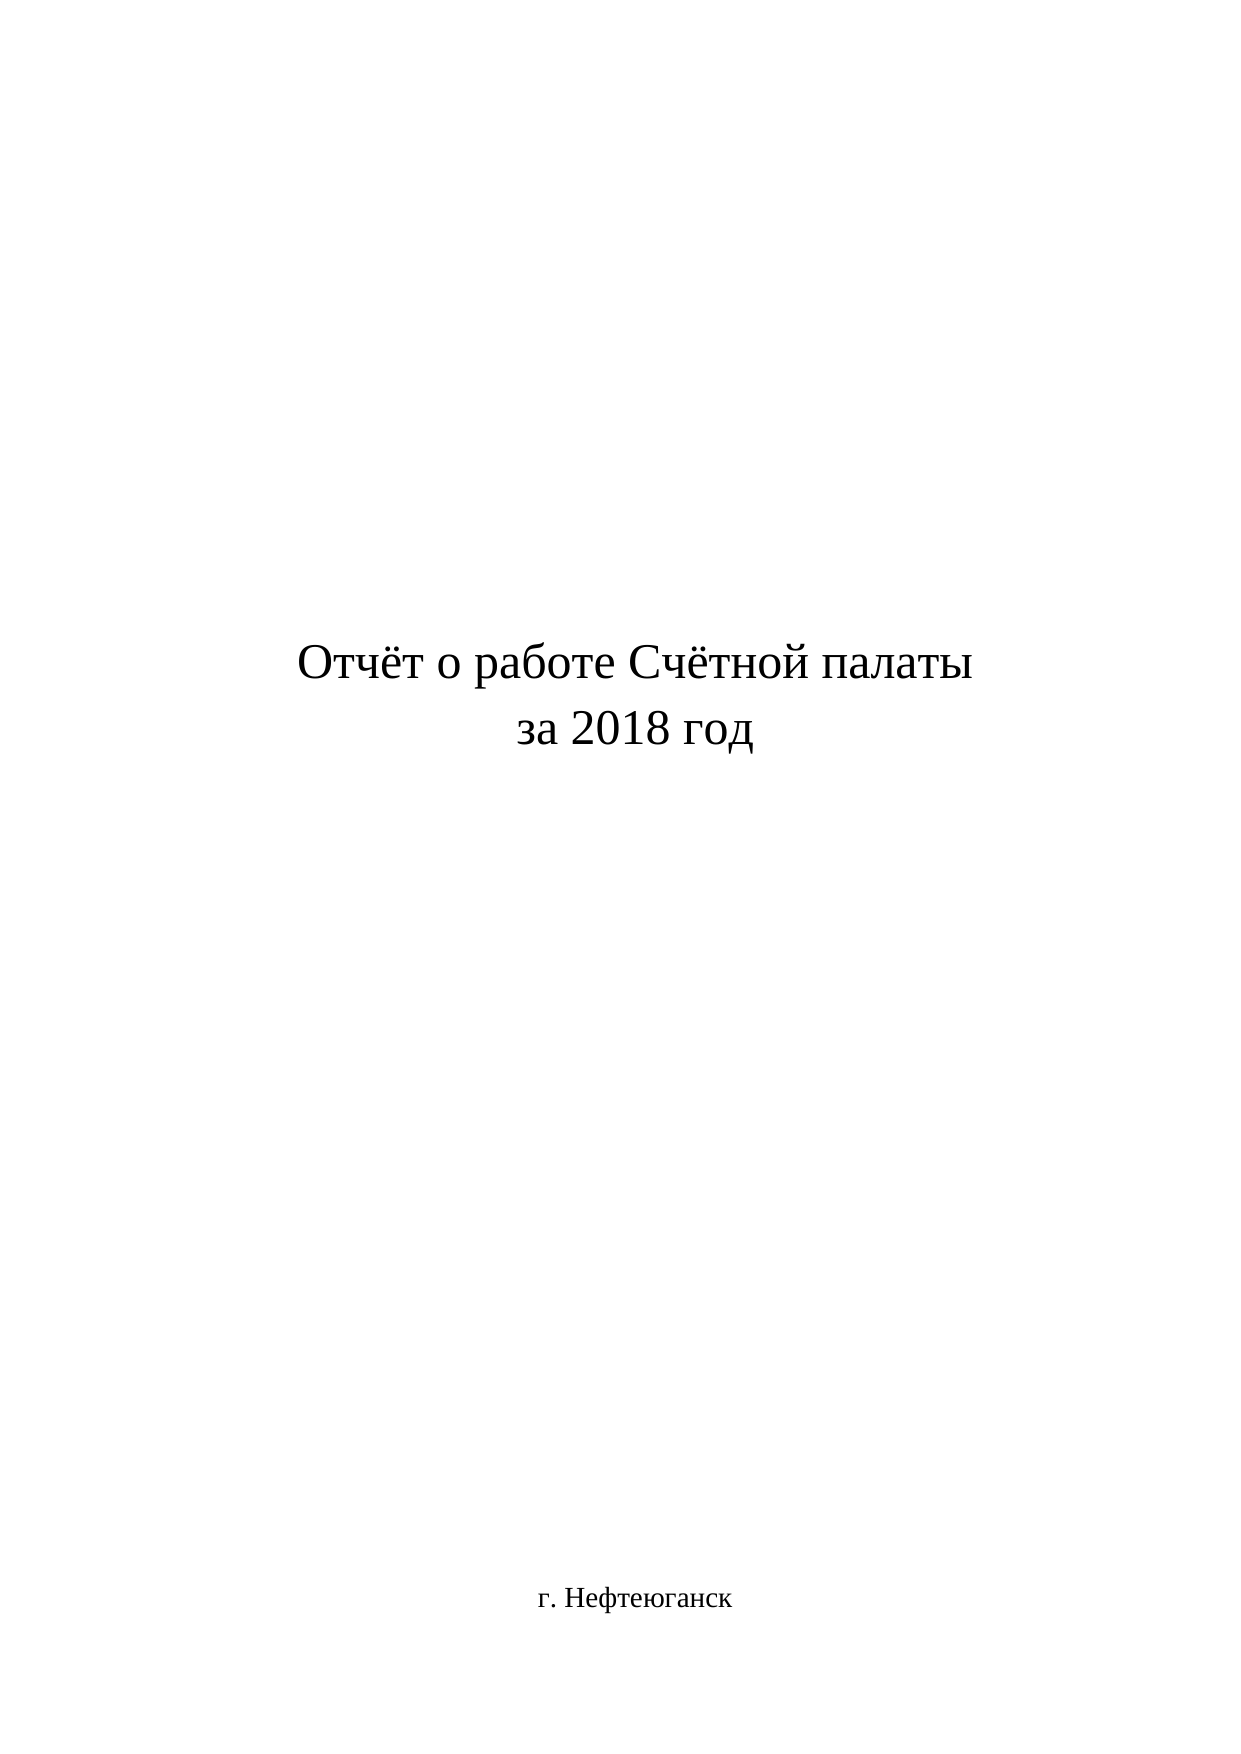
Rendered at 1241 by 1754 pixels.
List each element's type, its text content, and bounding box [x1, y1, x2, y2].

text г. Нефтеюганск [118, 1580, 1152, 1614]
text Отчёт о работе Счётной палаты [118, 632, 1152, 689]
text за 2018 год [118, 698, 1152, 755]
